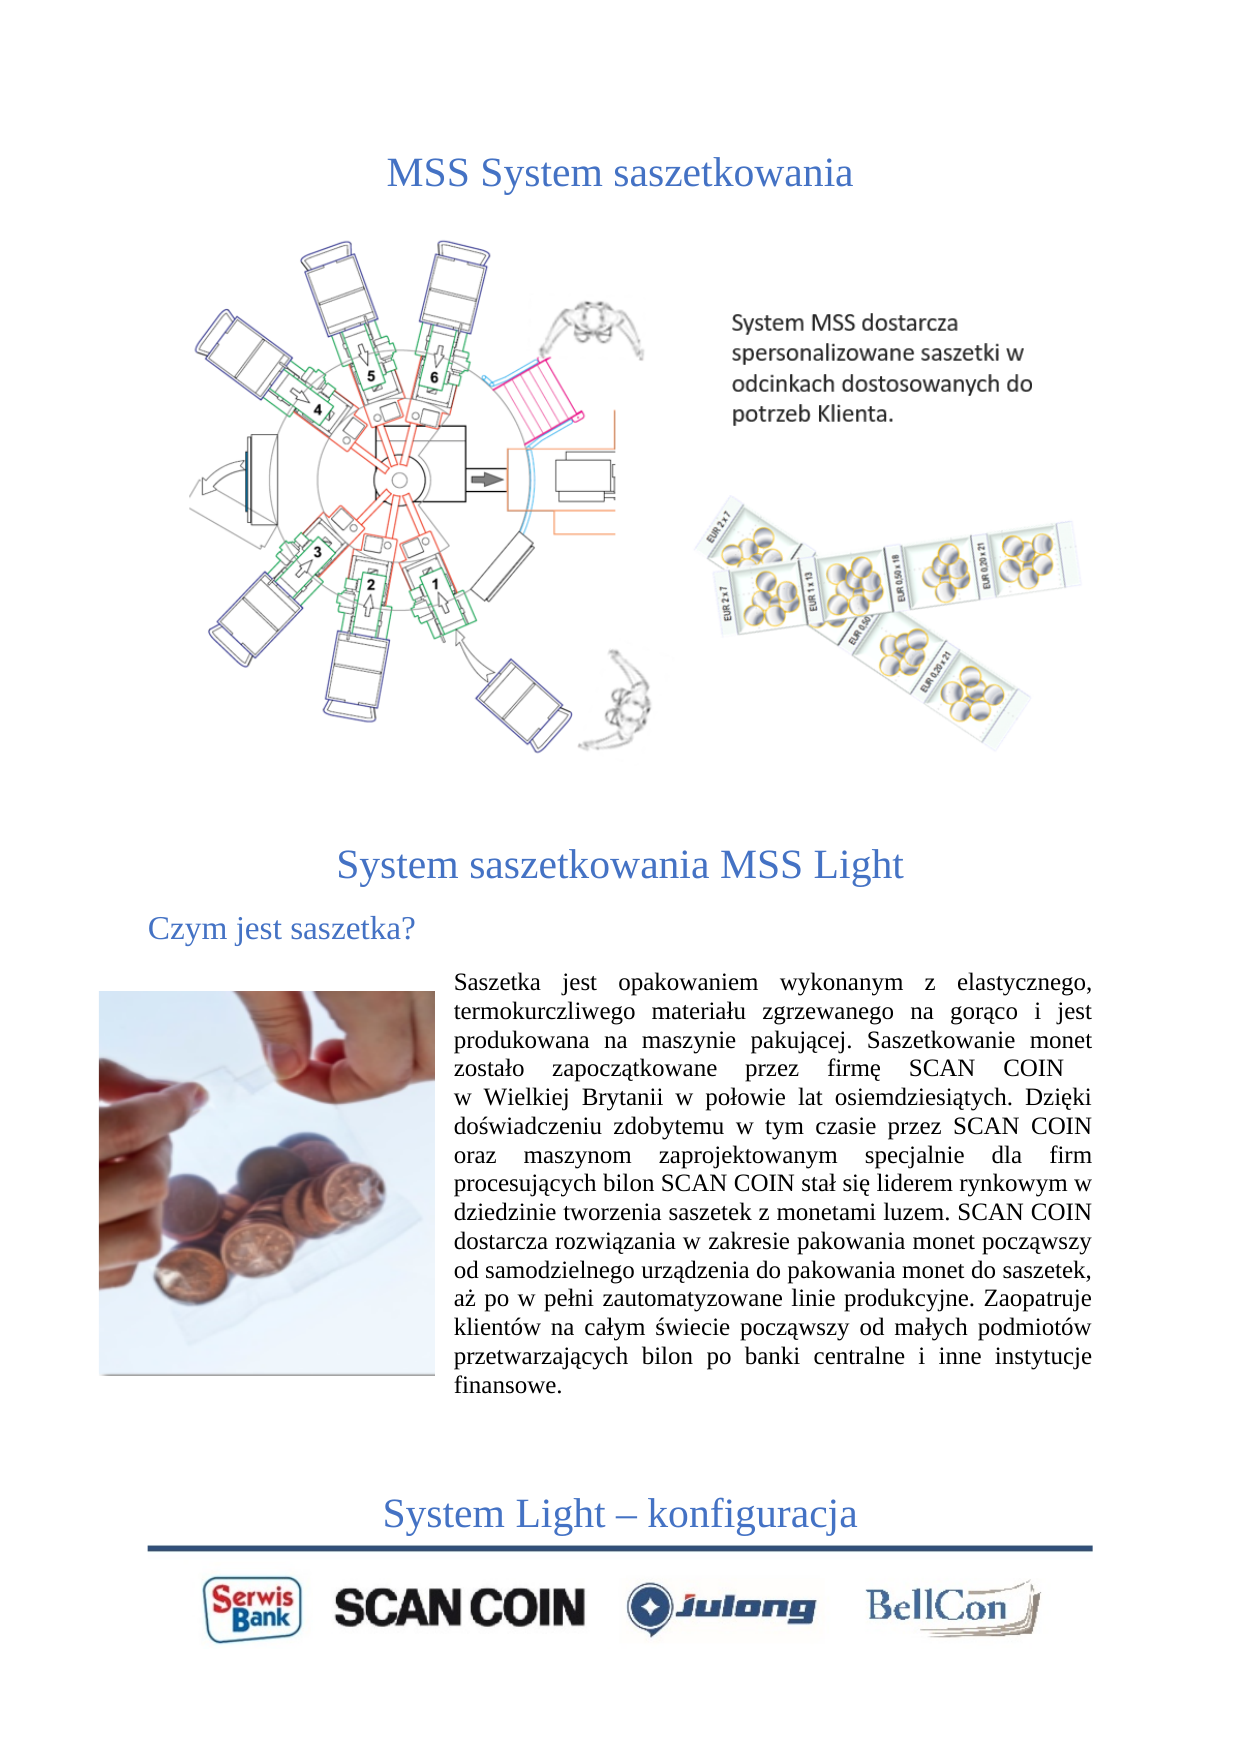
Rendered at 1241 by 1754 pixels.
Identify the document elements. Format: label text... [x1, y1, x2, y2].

text System saszetkowania MSS Light [148, 839, 1093, 887]
text Czym jest saszetka? [148, 908, 1093, 946]
text MSS System saszetkowania [148, 148, 1093, 196]
text System Light – konfiguracja [148, 1488, 1093, 1536]
picture [147, 1541, 1093, 1649]
picture [98, 991, 435, 1376]
picture [147, 216, 1093, 767]
